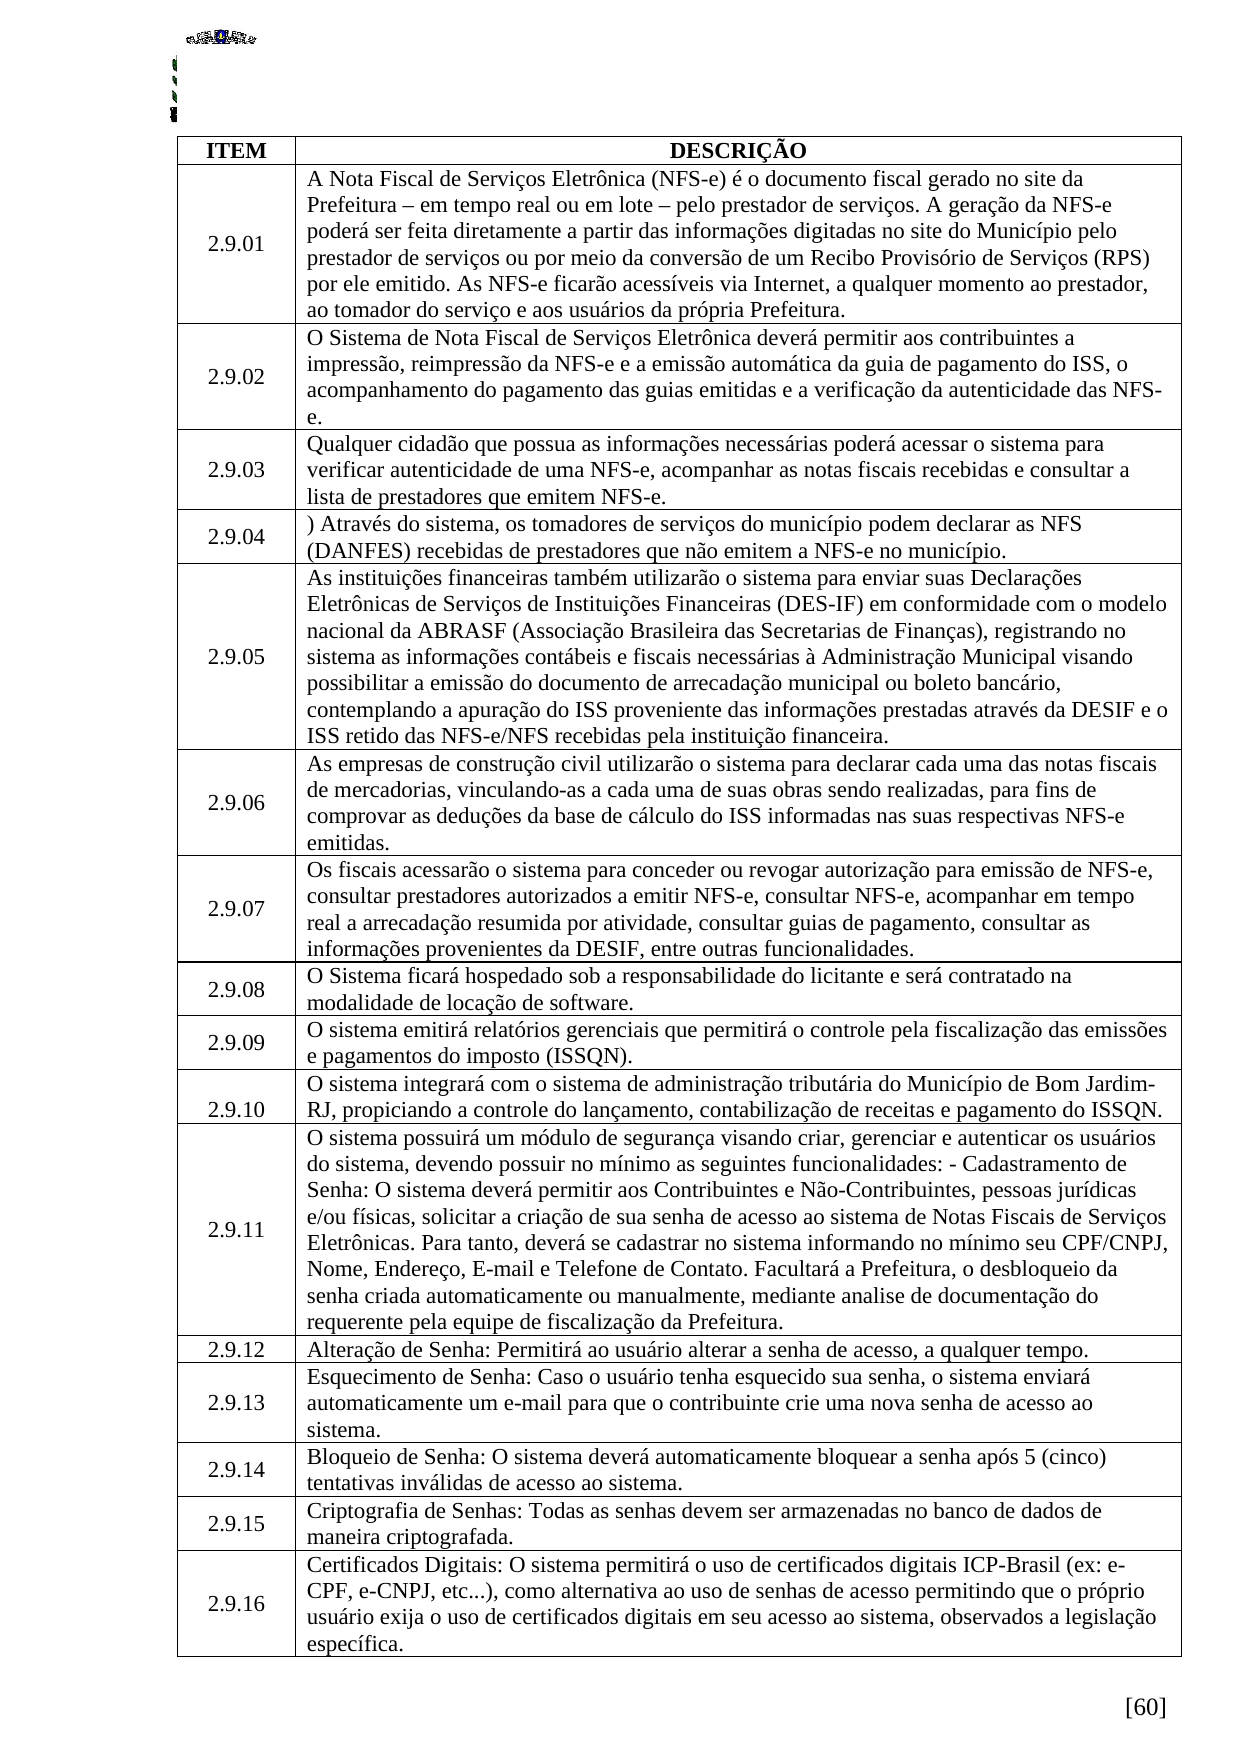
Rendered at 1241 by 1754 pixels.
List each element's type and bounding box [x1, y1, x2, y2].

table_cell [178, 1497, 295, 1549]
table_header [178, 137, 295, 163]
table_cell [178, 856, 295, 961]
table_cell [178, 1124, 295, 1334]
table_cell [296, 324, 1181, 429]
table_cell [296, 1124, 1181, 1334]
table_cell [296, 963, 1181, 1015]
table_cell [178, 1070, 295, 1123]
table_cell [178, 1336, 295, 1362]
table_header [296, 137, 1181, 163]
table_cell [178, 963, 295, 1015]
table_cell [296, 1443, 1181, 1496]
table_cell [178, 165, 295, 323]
picture [167, 27, 273, 137]
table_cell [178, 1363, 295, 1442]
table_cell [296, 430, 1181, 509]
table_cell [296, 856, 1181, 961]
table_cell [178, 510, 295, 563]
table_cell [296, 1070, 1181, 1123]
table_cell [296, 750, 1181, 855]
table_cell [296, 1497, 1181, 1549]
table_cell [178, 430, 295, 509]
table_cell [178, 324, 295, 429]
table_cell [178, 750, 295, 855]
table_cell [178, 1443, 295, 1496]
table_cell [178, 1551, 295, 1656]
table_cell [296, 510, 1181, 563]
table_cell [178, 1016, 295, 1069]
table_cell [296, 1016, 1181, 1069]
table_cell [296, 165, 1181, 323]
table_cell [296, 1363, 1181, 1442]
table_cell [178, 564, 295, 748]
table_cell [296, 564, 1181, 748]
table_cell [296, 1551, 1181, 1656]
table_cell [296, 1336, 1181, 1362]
